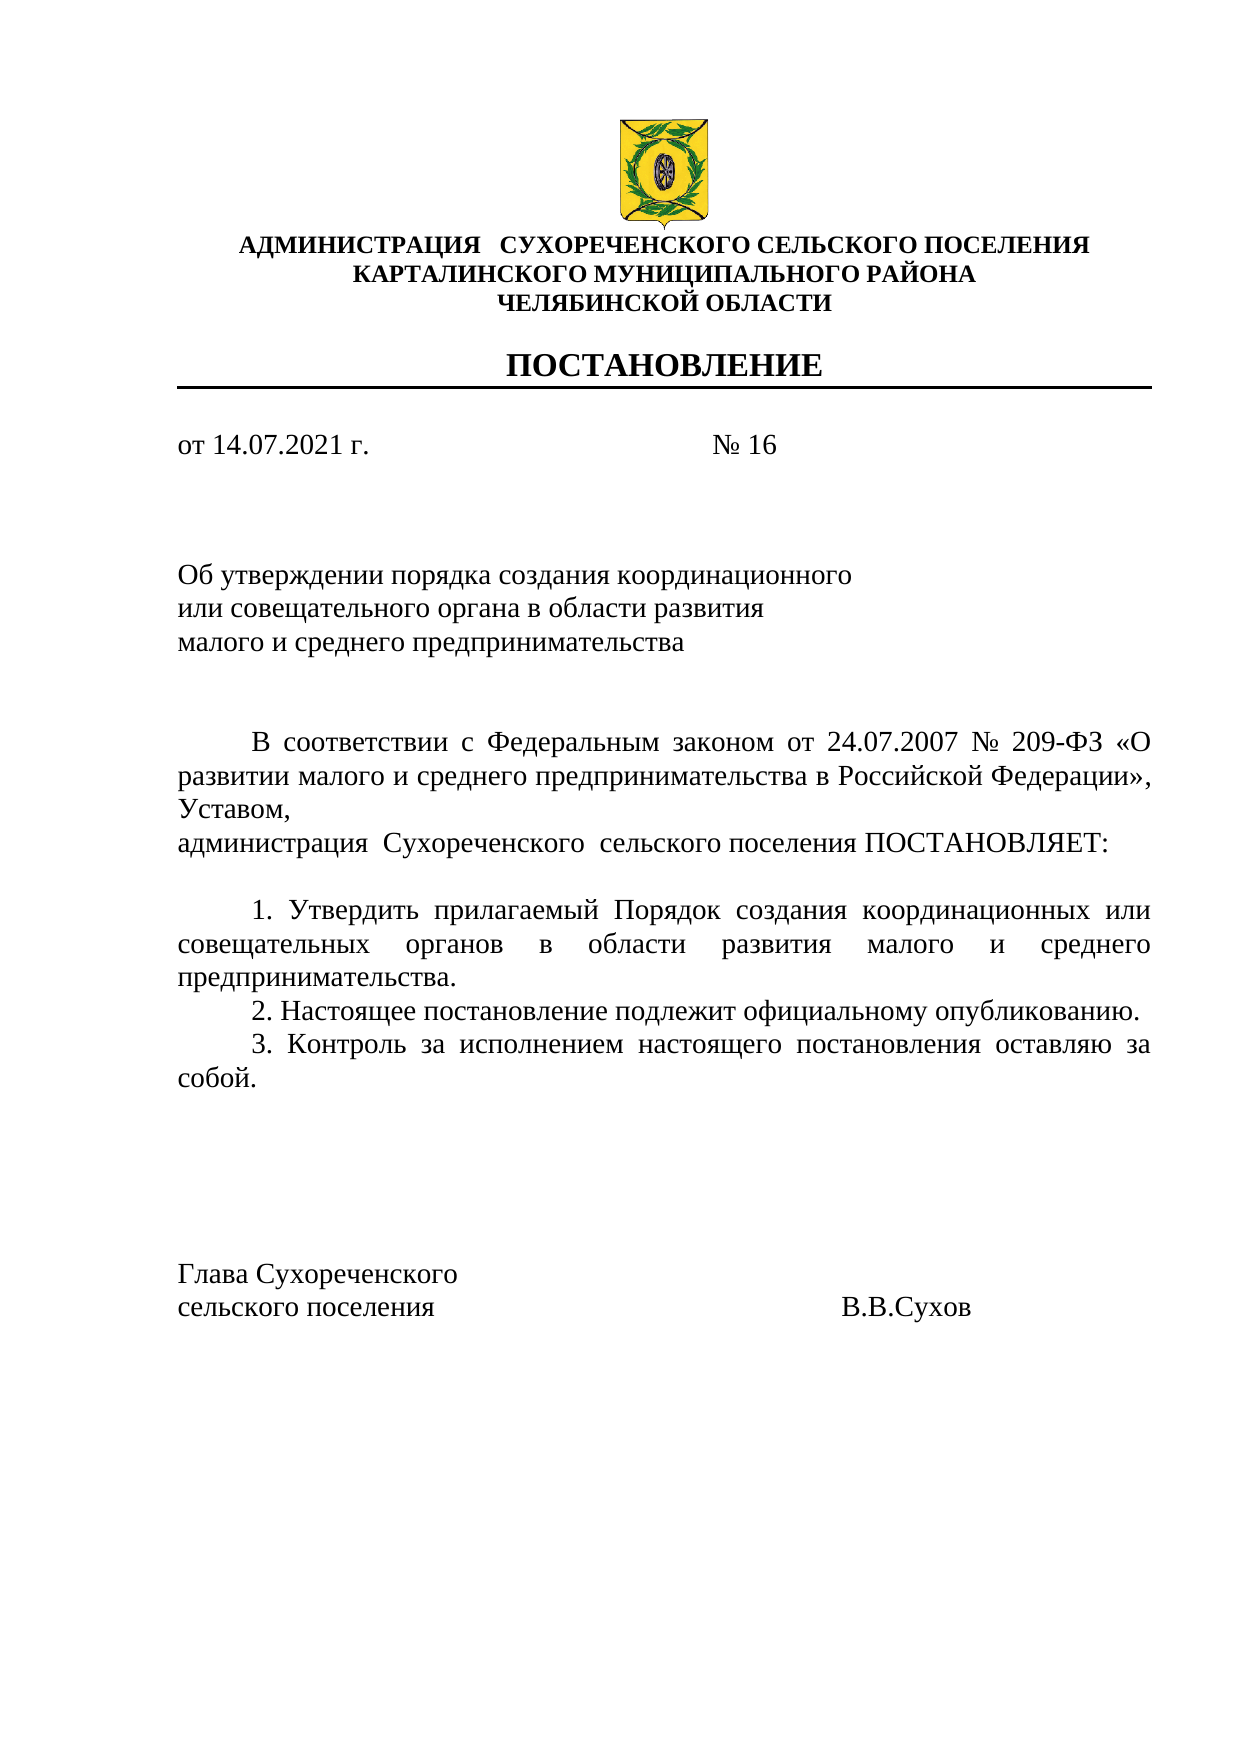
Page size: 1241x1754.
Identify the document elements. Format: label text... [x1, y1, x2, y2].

text В соответствии с Федеральным законом от 24.07.2007 № 209-ФЗ «О развитии малого и среднего предпринимательства в Российской Федерации», Уставом, [177, 724, 1152, 825]
text малого и среднего предпринимательства [177, 624, 1152, 657]
text 1. Утвердить прилагаемый Порядок создания координационных или совещательных органов в области развития малого и среднего предпринимательства. [177, 892, 1152, 993]
text ЧЕЛЯБИНСКОЙ ОБЛАСТИ [177, 288, 1152, 317]
text КАРТАЛИНСКОГО МУНИЦИПАЛЬНОГО РАЙОНА [177, 259, 1152, 288]
text сельского поселения В.В.Сухов [177, 1289, 1152, 1323]
text Глава Сухореченского [177, 1256, 1152, 1289]
text администрация Сухореченского сельского поселения ПОСТАНОВЛЯЕТ: [177, 825, 1152, 859]
text АДМИНИСТРАЦИЯ СУХОРЕЧЕНСКОГО СЕЛЬСКОГО ПОСЕЛЕНИЯ [177, 231, 1152, 259]
text или совещательного органа в области развития [177, 590, 1152, 624]
text ПОСТАНОВЛЕНИЕ [177, 346, 1152, 386]
text Об утверждении порядка создания координационного [177, 557, 1152, 590]
text 2. Настоящее постановление подлежит официальному опубликованию. [177, 993, 1152, 1026]
picture [620, 118, 709, 231]
text 3. Контроль за исполнением настоящего постановления оставляю за собой. [177, 1026, 1152, 1093]
text от 14.07.2021 г. № 16 [177, 427, 1152, 461]
